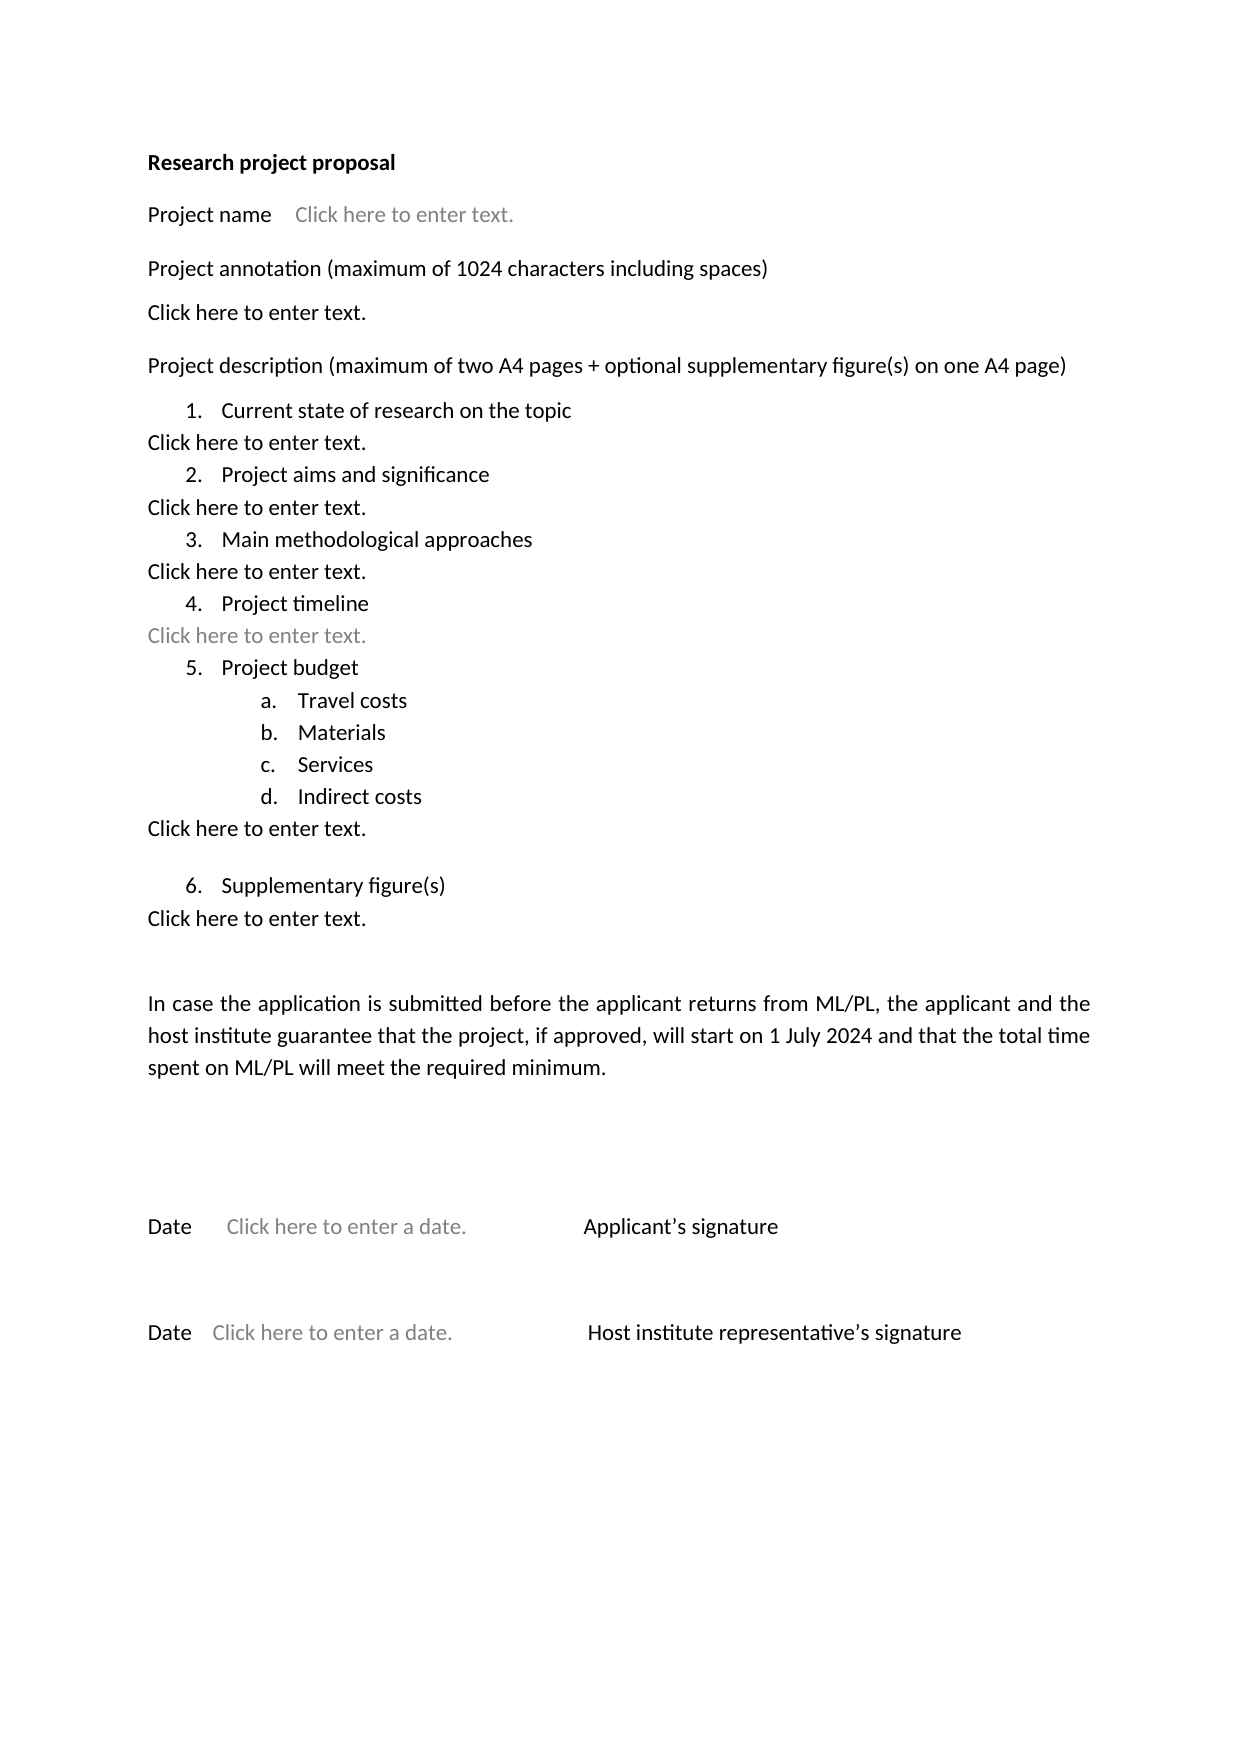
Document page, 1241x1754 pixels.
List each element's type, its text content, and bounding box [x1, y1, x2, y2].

list Supplementary figure(s) [185, 872, 1093, 900]
list Current state of research on the topic [185, 396, 1093, 424]
list Travel costs [260, 686, 1093, 714]
text Research project proposal [148, 148, 1093, 176]
text Project name [148, 201, 1093, 229]
list Indirect costs [260, 782, 1093, 810]
list Project aims and significance [185, 460, 1093, 488]
list Materials [260, 718, 1093, 746]
list Project budget [185, 653, 1093, 682]
text In case the application is submitted before the applicant returns from ML/PL, the applicant and the host institute guarantee that the project, if approved, will start on 1 July 2024 and that the total time spent on ML/PL will meet the required minimum. [148, 989, 1093, 1081]
list Main methodological approaches [185, 525, 1093, 553]
text Project description (maximum of two A4 pages + optional supplementary figure(s) on one A4 page) [148, 351, 1093, 379]
list Services [260, 750, 1093, 778]
list Project timeline [185, 589, 1093, 617]
text Date Host institute representative’s signature [148, 1318, 1093, 1347]
text Project annotation (maximum of 1024 characters including spaces) [148, 254, 1093, 282]
text Date Applicant’s signature [148, 1212, 1093, 1241]
